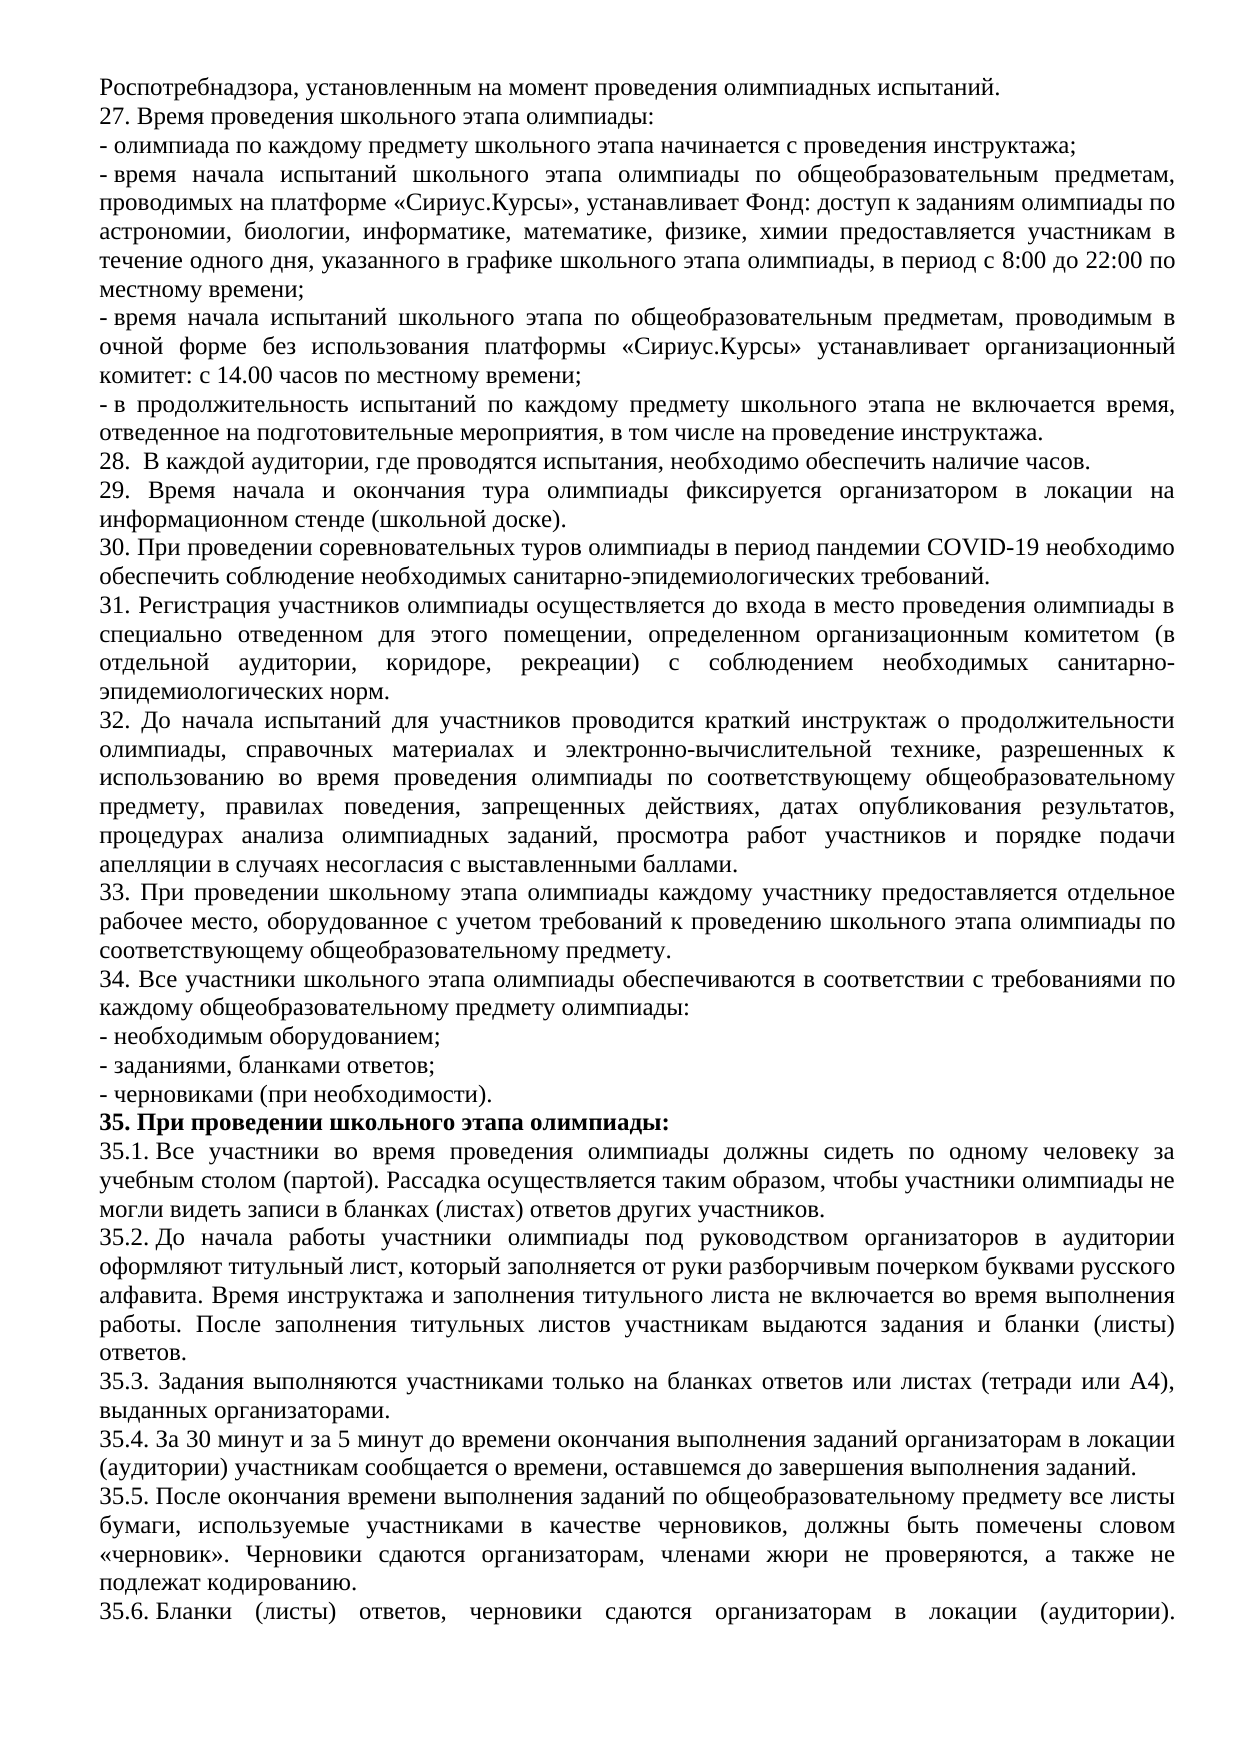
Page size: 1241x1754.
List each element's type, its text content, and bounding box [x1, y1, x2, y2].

text - необходимым оборудованием; [99, 1021, 1176, 1050]
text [99, 1596, 1176, 1625]
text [99, 72, 1176, 101]
text 35.4. За 30 минут и за 5 минут до времени окончания выполнения заданий организаторам в локации (аудитории) участникам сообщается о времени, оставшемся до завершения выполнения заданий. [99, 1424, 1176, 1481]
text 35.1. Все участники во время проведения олимпиады должны сидеть по одному человеку за учебным столом (партой). Рассадка осуществляется таким образом, чтобы участники олимпиады не могли видеть записи в бланках (листах) ответов других участников. [99, 1136, 1176, 1222]
text 33. При проведении школьному этапа олимпиады каждому участнику предоставляется отдельное рабочее место, оборудованное с учетом требований к проведению школьного этапа олимпиады по соответствующему общеобразовательному предмету. [99, 877, 1176, 964]
text - время начала испытаний школьного этапа олимпиады по общеобразовательным предметам, проводимых на платформе «Сириус.Курсы», устанавливает Фонд: доступ к заданиям олимпиады по астрономии, биологии, информатике, математике, физике, химии предоставляется участникам в течение одного дня, указанного в графике школьного этапа олимпиады, в период с 8:00 до 22:00 по местному времени; [99, 159, 1176, 302]
text 30. При проведении соревновательных туров олимпиады в период пандемии COVID-19 необходимо обеспечить соблюдение необходимых санитарно-эпидемиологических требований. [99, 532, 1176, 590]
text 32. До начала испытаний для участников проводится краткий инструктаж о продолжительности олимпиады, справочных материалах и электронно-вычислительной технике, разрешенных к использованию во время проведения олимпиады по соответствующему общеобразовательному предмету, правилах поведения, запрещенных действиях, датах опубликования результатов, процедурах анализа олимпиадных заданий, просмотра работ участников и порядке подачи апелляции в случаях несогласия с выставленными баллами. [99, 705, 1176, 877]
text 35.5. После окончания времени выполнения заданий по общеобразовательному предмету все листы бумаги, используемые участниками в качестве черновиков, должны быть помечены словом «черновик». Черновики сдаются организаторам, членами жюри не проверяются, а также не подлежат кодированию. [99, 1481, 1176, 1596]
text 34. Все участники школьного этапа олимпиады обеспечиваются в соответствии с требованиями по каждому общеобразовательному предмету олимпиады: [99, 964, 1176, 1021]
text 35. При проведении школьного этапа олимпиады: [99, 1107, 1176, 1136]
text 28. В каждой аудитории, где проводятся испытания, необходимо обеспечить наличие часов. [99, 446, 1176, 475]
text 35.2. До начала работы участники олимпиады под руководством организаторов в аудитории оформляют титульный лист, который заполняется от руки разборчивым почерком буквами русского алфавита. Время инструктажа и заполнения титульного листа не включается во время выполнения работы. После заполнения титульных листов участникам выдаются задания и бланки (листы) ответов. [99, 1222, 1176, 1366]
text 35.3. Задания выполняются участниками только на бланках ответов или листах (тетради или А4), выданных организаторами. [99, 1366, 1176, 1424]
text - олимпиада по каждому предмету школьного этапа начинается с проведения инструктажа; [99, 130, 1176, 159]
text - время начала испытаний школьного этапа по общеобразовательным предметам, проводимым в очной форме без использования платформы «Сириус.Курсы» устанавливает организационный комитет: с 14.00 часов по местному времени; [99, 302, 1176, 389]
text 27. Время проведения школьного этапа олимпиады: [99, 101, 1176, 130]
text - заданиями, бланками ответов; [99, 1050, 1176, 1079]
text 29. Время начала и окончания тура олимпиады фиксируется организатором в локации на информационном стенде (школьной доске). [99, 475, 1176, 532]
text - черновиками (при необходимости). [99, 1079, 1176, 1107]
text - в продолжительность испытаний по каждому предмету школьного этапа не включается время, отведенное на подготовительные мероприятия, в том числе на проведение инструктажа. [99, 389, 1176, 446]
text 31. Регистрация участников олимпиады осуществляется до входа в место проведения олимпиады в специально отведенном для этого помещении, определенном организационным комитетом (в отдельной аудитории, коридоре, рекреации) с соблюдением необходимых санитарно-эпидемиологических норм. [99, 590, 1176, 705]
